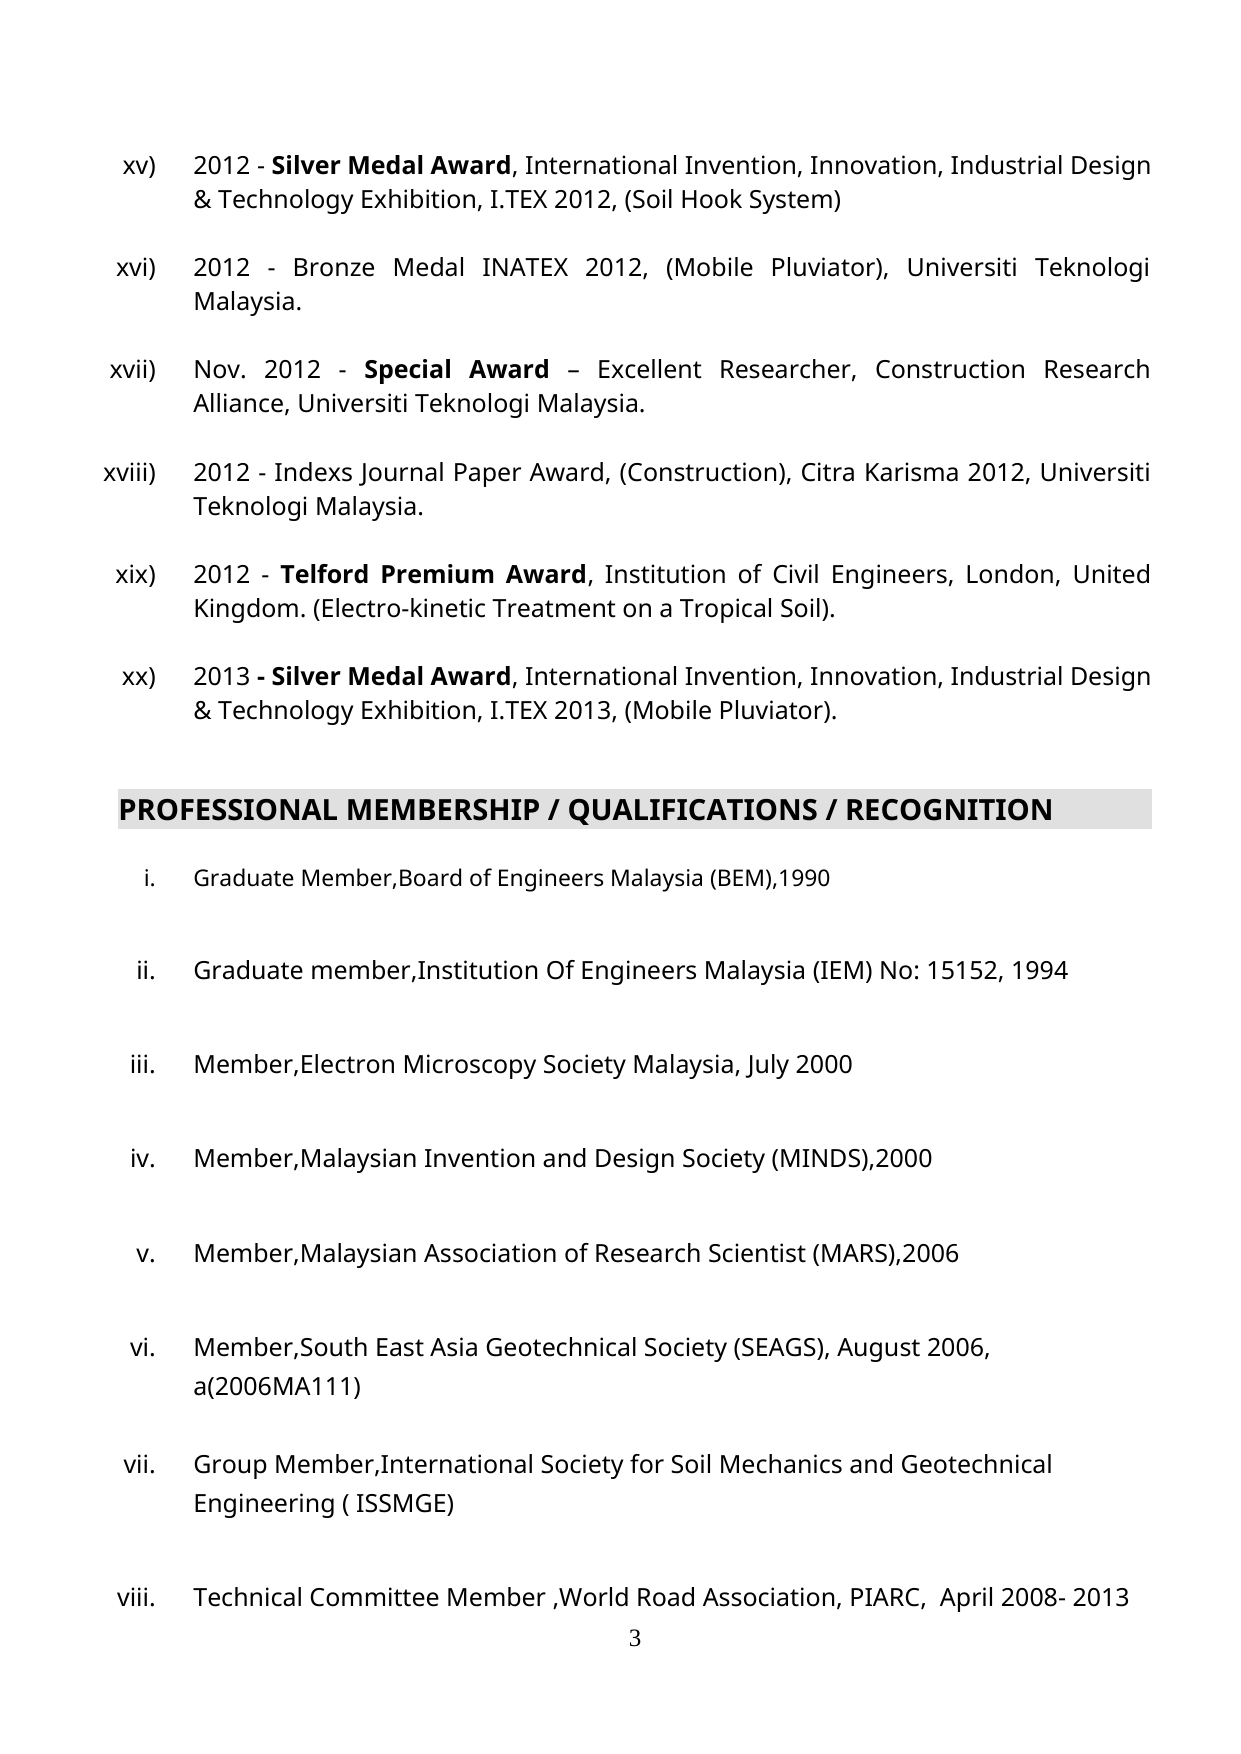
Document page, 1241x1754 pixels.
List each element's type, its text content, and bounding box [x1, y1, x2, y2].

list 2012 - Bronze Medal INATEX 2012, (Mobile Pluviator), Universiti Teknologi Malaysia. [156, 250, 1152, 318]
list 2012 - Silver Medal Award, International Invention, Innovation, Industrial Design & Technology Exhibition, I.TEX 2012, (Soil Hook System) [156, 148, 1152, 216]
list Member,Malaysian Association of Research Scientist (MARS),2006 [156, 1235, 1164, 1269]
list Member,Malaysian Invention and Design Society (MINDS),2000 [156, 1141, 1164, 1175]
list 2012 - Telford Premium Award, Institution of Civil Engineers, London, United Kingdom. (Electro-kinetic Treatment on a Tropical Soil). [156, 556, 1152, 624]
list Graduate member,Institution Of Engineers Malaysia (IEM) No: 15152, 1994 [156, 953, 1152, 987]
list 2012 - Indexs Journal Paper Award, (Construction), Citra Karisma 2012, Universiti Teknologi Malaysia. [156, 454, 1152, 522]
list Member,South East Asia Geotechnical Society (SEAGS), August 2006, a(2006MA111) [156, 1329, 1152, 1402]
list Nov. 2012 - Special Award – Excellent Researcher, Construction Research Alliance, Universiti Teknologi Malaysia. [156, 352, 1152, 420]
list Member,Electron Microscopy Society Malaysia, July 2000 [156, 1047, 1164, 1081]
list 2013 - Silver Medal Award, International Invention, Innovation, Industrial Design & Technology Exhibition, I.TEX 2013, (Mobile Pluviator). [156, 658, 1152, 727]
list Technical Committee Member ,World Road Association, PIARC, April 2008- 2013 [156, 1580, 1152, 1614]
list Group Member,International Society for Soil Mechanics and Geotechnical Engineering ( ISSMGE) [156, 1447, 1152, 1520]
list Graduate Member,Board of Engineers Malaysia (BEM),1990 [156, 862, 1152, 893]
subtitle PROFESSIONAL MEMBERSHIP / QUALIFICATIONS / RECOGNITION [118, 789, 1152, 829]
